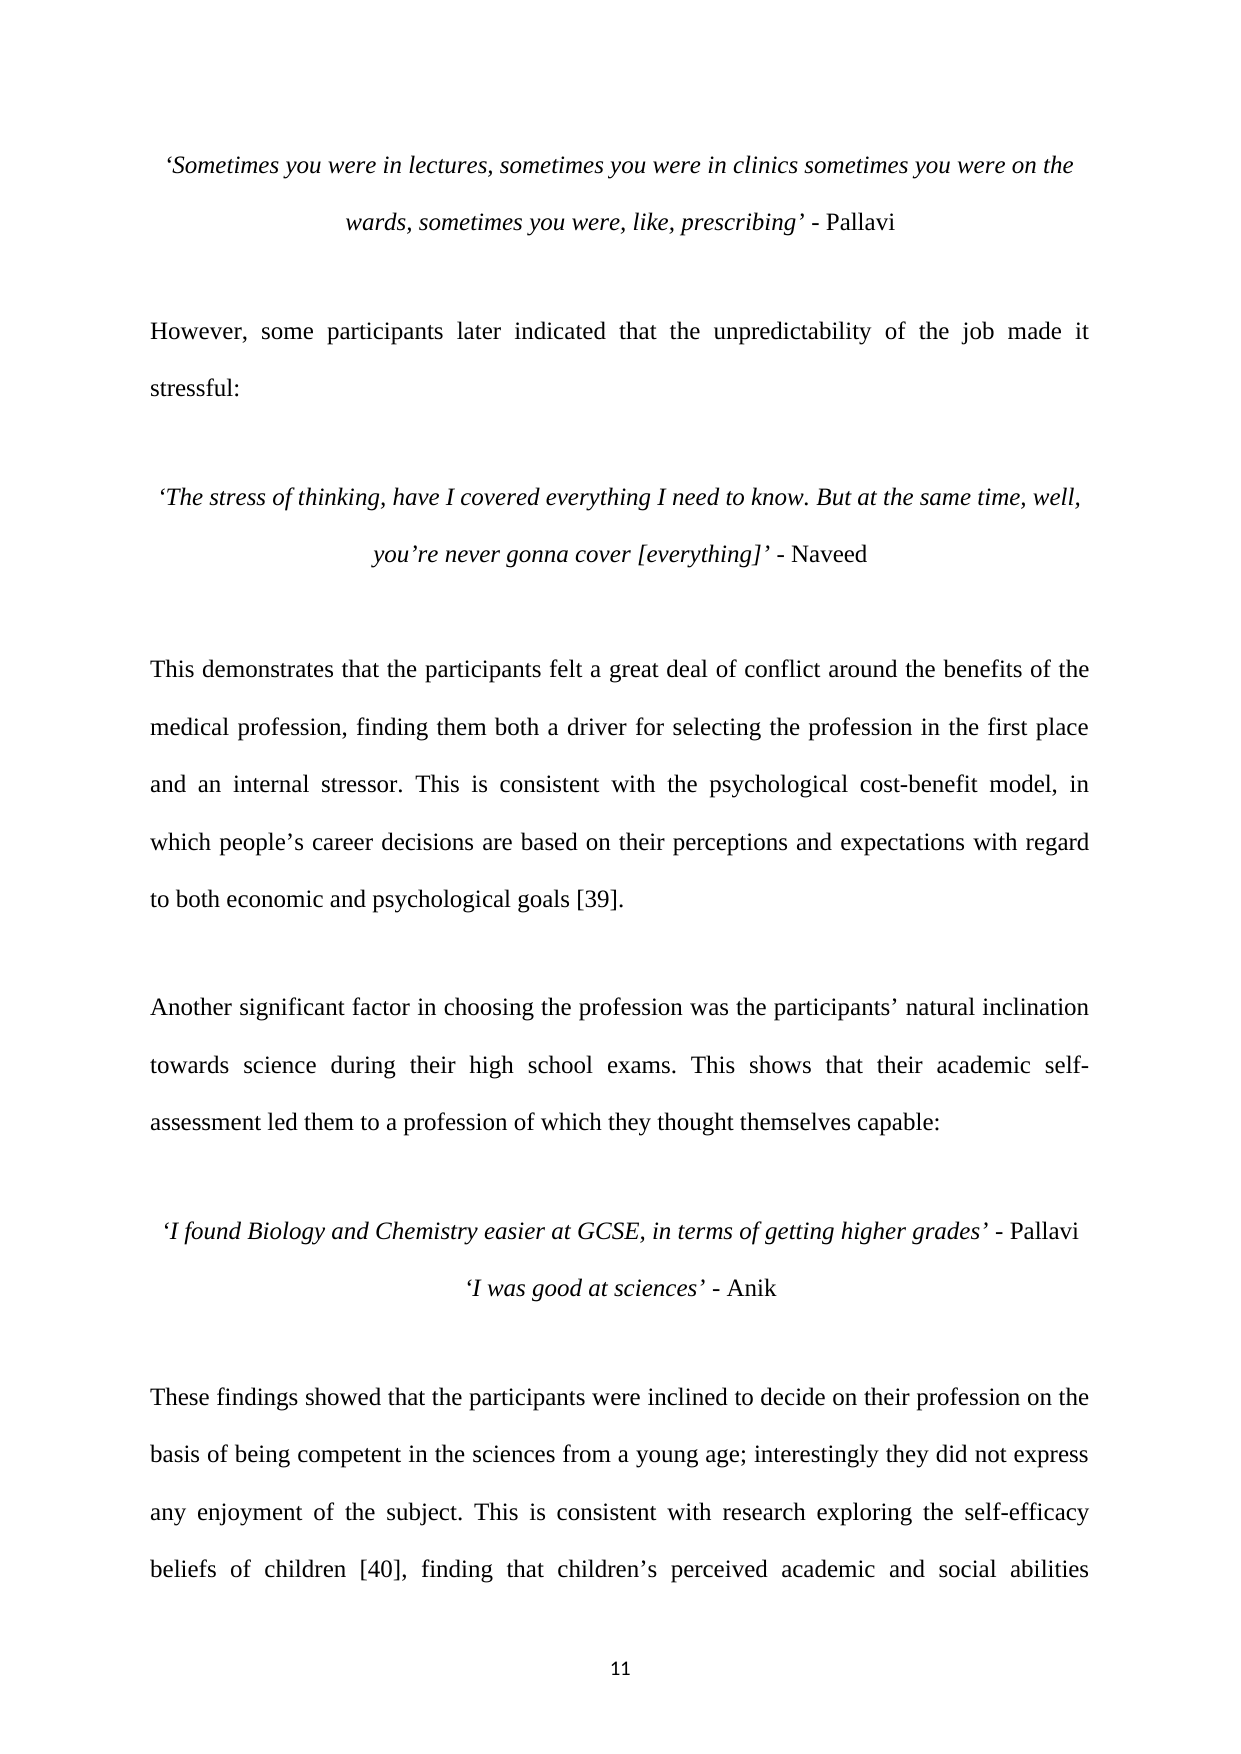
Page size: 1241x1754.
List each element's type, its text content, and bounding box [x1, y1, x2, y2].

text However, some participants later indicated that the unpredictability of the job made it stressful: [150, 316, 1090, 402]
text ‘Sometimes you were in lectures, sometimes you were in clinics sometimes you were on the wards, sometimes you were, like, prescribing’ - Pallavi [150, 150, 1090, 236]
text ‘I found Biology and Chemistry easier at GCSE, in terms of getting higher grades’ - Pallavi [150, 1216, 1090, 1244]
text This demonstrates that the participants felt a great deal of conflict around the benefits of the medical profession, finding them both a driver for selecting the profession in the first place and an internal stressor. This is consistent with the psychological cost-benefit model, in which people’s career decisions are based on their perceptions and expectations with regard to both economic and psychological goals [39]. [150, 654, 1090, 913]
text ‘I was good at sciences’ - Anik [150, 1273, 1090, 1302]
text Another significant factor in choosing the profession was the participants’ natural inclination towards science during their high school exams. This shows that their academic self-assessment led them to a profession of which they thought themselves capable: [150, 992, 1090, 1136]
text ‘The stress of thinking, have I covered everything I need to know. But at the same time, well, you’re never gonna cover [everything]’ - Naveed [150, 482, 1090, 568]
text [150, 1382, 1090, 1583]
